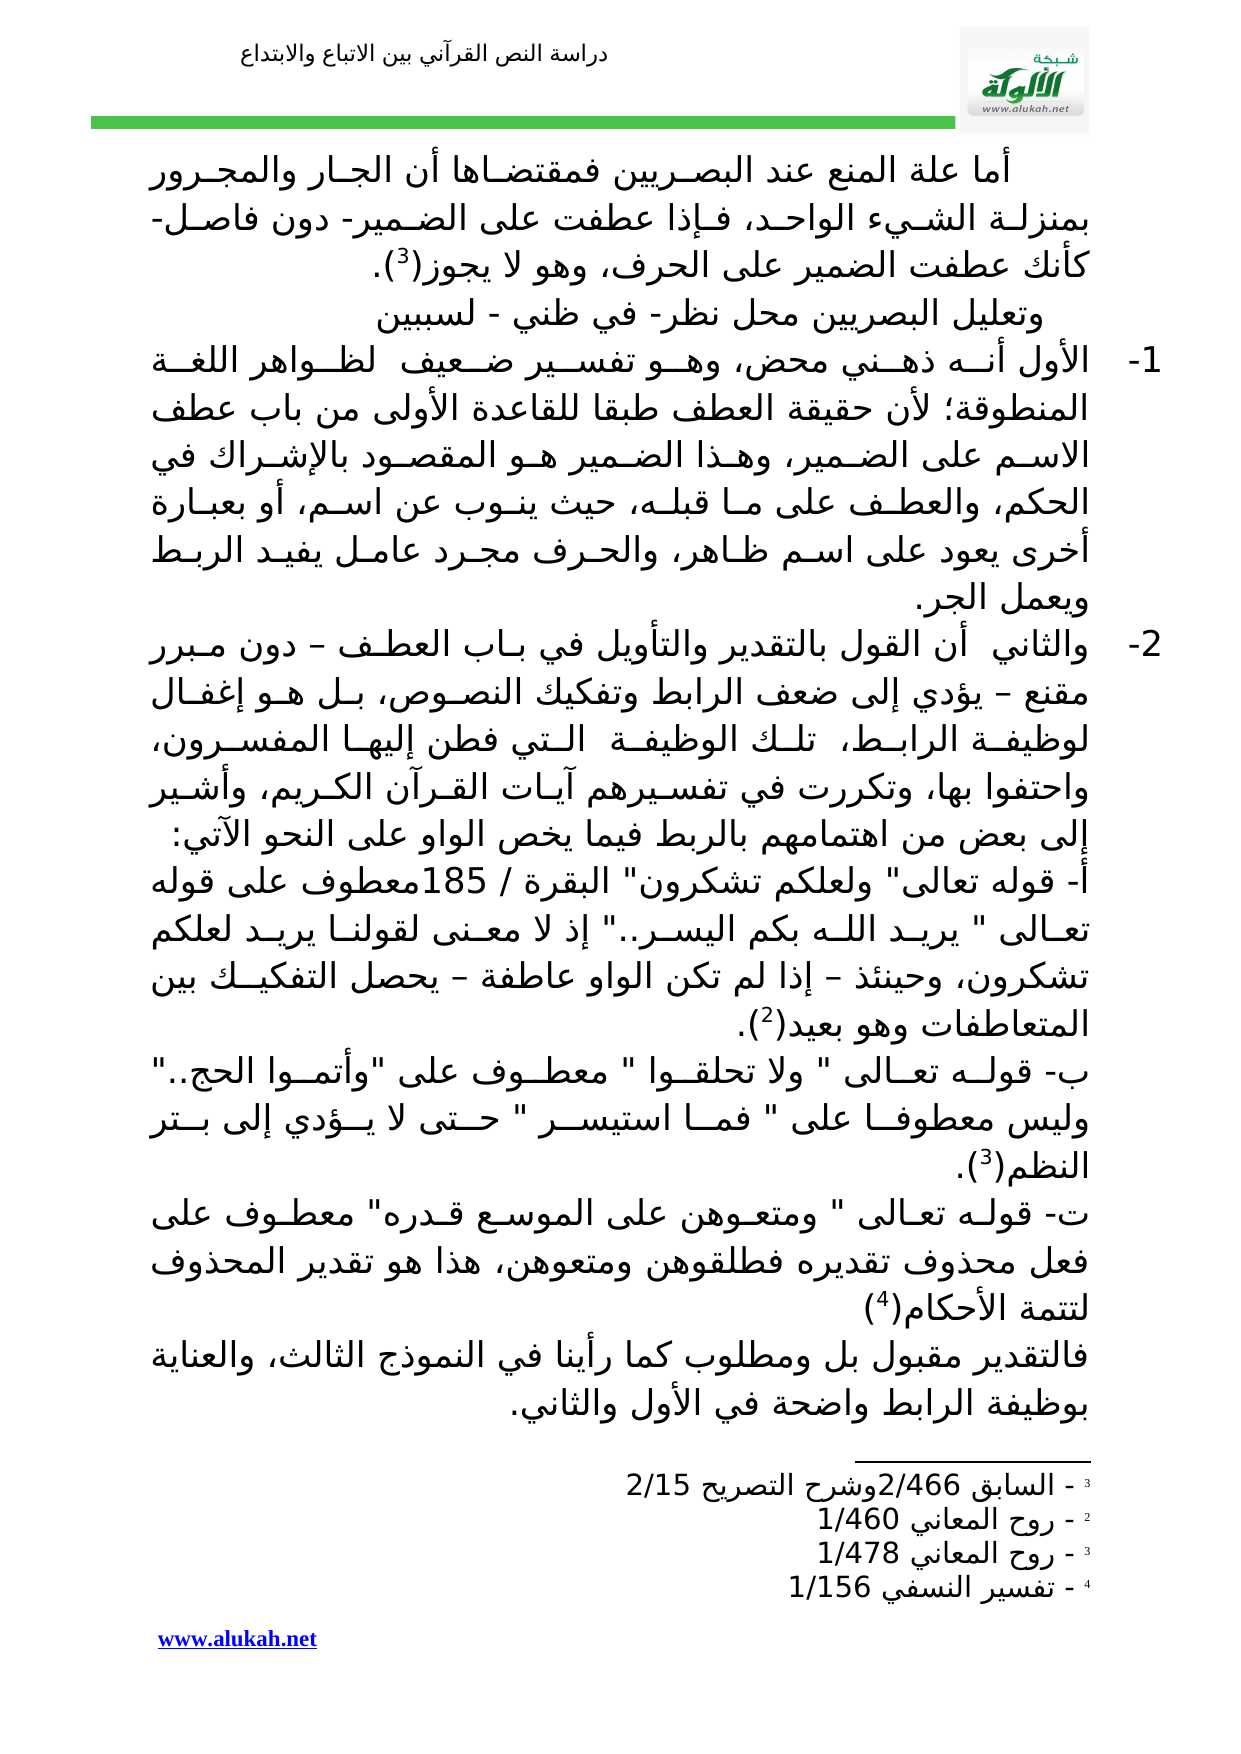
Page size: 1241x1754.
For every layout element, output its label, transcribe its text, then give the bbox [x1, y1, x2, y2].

text وتعليل البصريين محل نظر- في ظني - لسببين [150, 292, 1090, 333]
text أما علة المنع عند البصريين فمقتضاها أن الجار والمجرور بمنزلة الشيء الواحد، فإذا عطفت على الضمير- دون فاصل- كأنك عطفت الضمير على الحرف، وهو لا يجوز(). [150, 150, 1090, 286]
list والثاني أن القول بالتقدير والتأويل في باب العطف – دون مبرر مقنع – يؤدي إلى ضعف الرابط وتفكيك النصوص، بل هو إغفال لوظيفة الرابط، تلك الوظيفة التي فطن إليها المفسرون، واحتفوا بها، وتكررت في تفسيرهم آيات القرآن الكريم، وأشير إلى بعض من اهتمامهم بالربط فيما يخص الواو على النحو الآتي: [150, 624, 1128, 855]
text فالتقدير مقبول بل ومطلوب كما رأينا في النموذج الثالث، والعناية بوظيفة الرابط واضحة في الأول والثاني. [150, 1335, 1090, 1423]
list الأول أنه ذهني محض، وهو تفسير ضعيف لظواهر اللغة المنطوقة؛ لأن حقيقة العطف طبقا للقاعدة الأولى من باب عطف الاسم على الضمير، وهذا الضمير هو المقصود بالإشراك في الحكم، والعطف على ما قبله، حيث ينوب عن اسم، أو بعبارة أخرى يعود على اسم ظاهر، والحرف مجرد عامل يفيد الربط ويعمل الجر. [150, 339, 1128, 618]
text ت- قوله تعالى " ومتعوهن على الموسع قدره" معطوف على فعل محذوف تقديره فطلقوهن ومتعوهن، هذا هو تقدير المحذوف لتتمة الأحكام() [150, 1193, 1090, 1329]
text ب- قوله تعالى " ولا تحلقوا " معطوف على "وأتموا الحج.." وليس معطوفا على " فما استيسر " حتى لا يؤدي إلى بتر النظم(). [150, 1051, 1090, 1187]
text أ- قوله تعالى" ولعلكم تشكرون" البقرة / 185معطوف على قوله تعالى " يريد الله بكم اليسر.." إذ لا معنى لقولنا يريد لعلكم تشكرون، وحينئذ – إذا لم تكن الواو عاطفة – يحصل التفكيك بين المتعاطفات وهو بعيد(). [150, 861, 1090, 1044]
